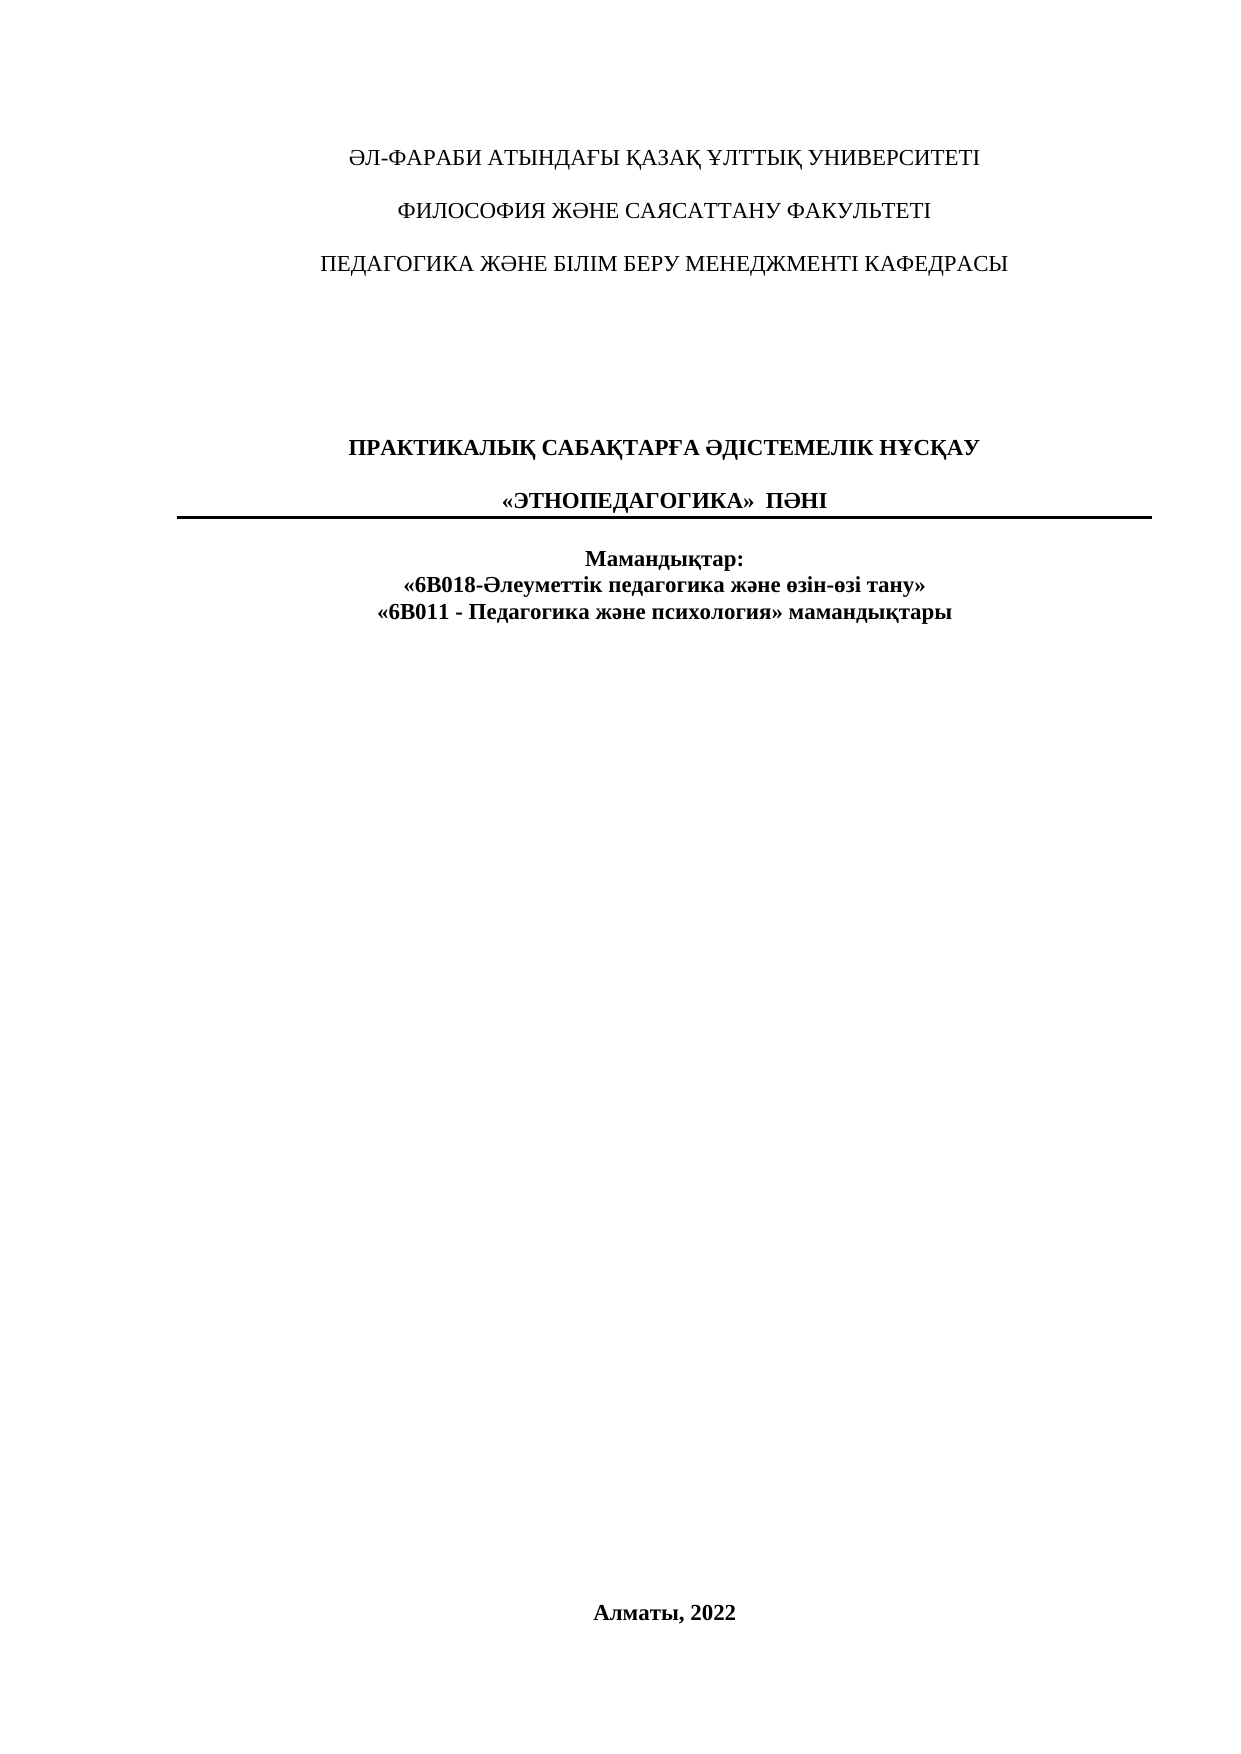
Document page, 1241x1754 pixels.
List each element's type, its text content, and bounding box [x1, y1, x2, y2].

text Мамандықтар: [177, 545, 1152, 571]
text ПЕДАГОГИКА ЖӘНЕ БІЛІМ БЕРУ МЕНЕДЖМЕНТІ КАФЕДРАСЫ [177, 250, 1152, 276]
text «6в011 - Педагогика және психология» мамандықтары [177, 598, 1152, 624]
text ПРАКТИКАЛЫҚ САБАҚТАРҒА ӘДІСТЕМЕЛІК НҰСҚАУ [177, 434, 1152, 461]
text ӘЛ-ФАРАБИ АТЫНДАҒЫ ҚАЗАҚ ҰЛТТЫҚ УНИВЕРСИТЕТІ [177, 144, 1152, 171]
text Алматы, 2022 [177, 1599, 1152, 1626]
text «ЭТНОПЕДАГОГИКА» ПӘНІ [177, 487, 1152, 516]
text «6В018-Әлеуметтік педагогика және өзін-өзі тану» [177, 571, 1152, 598]
text ФИЛОСОФИЯ ЖӘНЕ САЯСАТТАНУ ФАКУЛЬТЕТІ [177, 197, 1152, 223]
